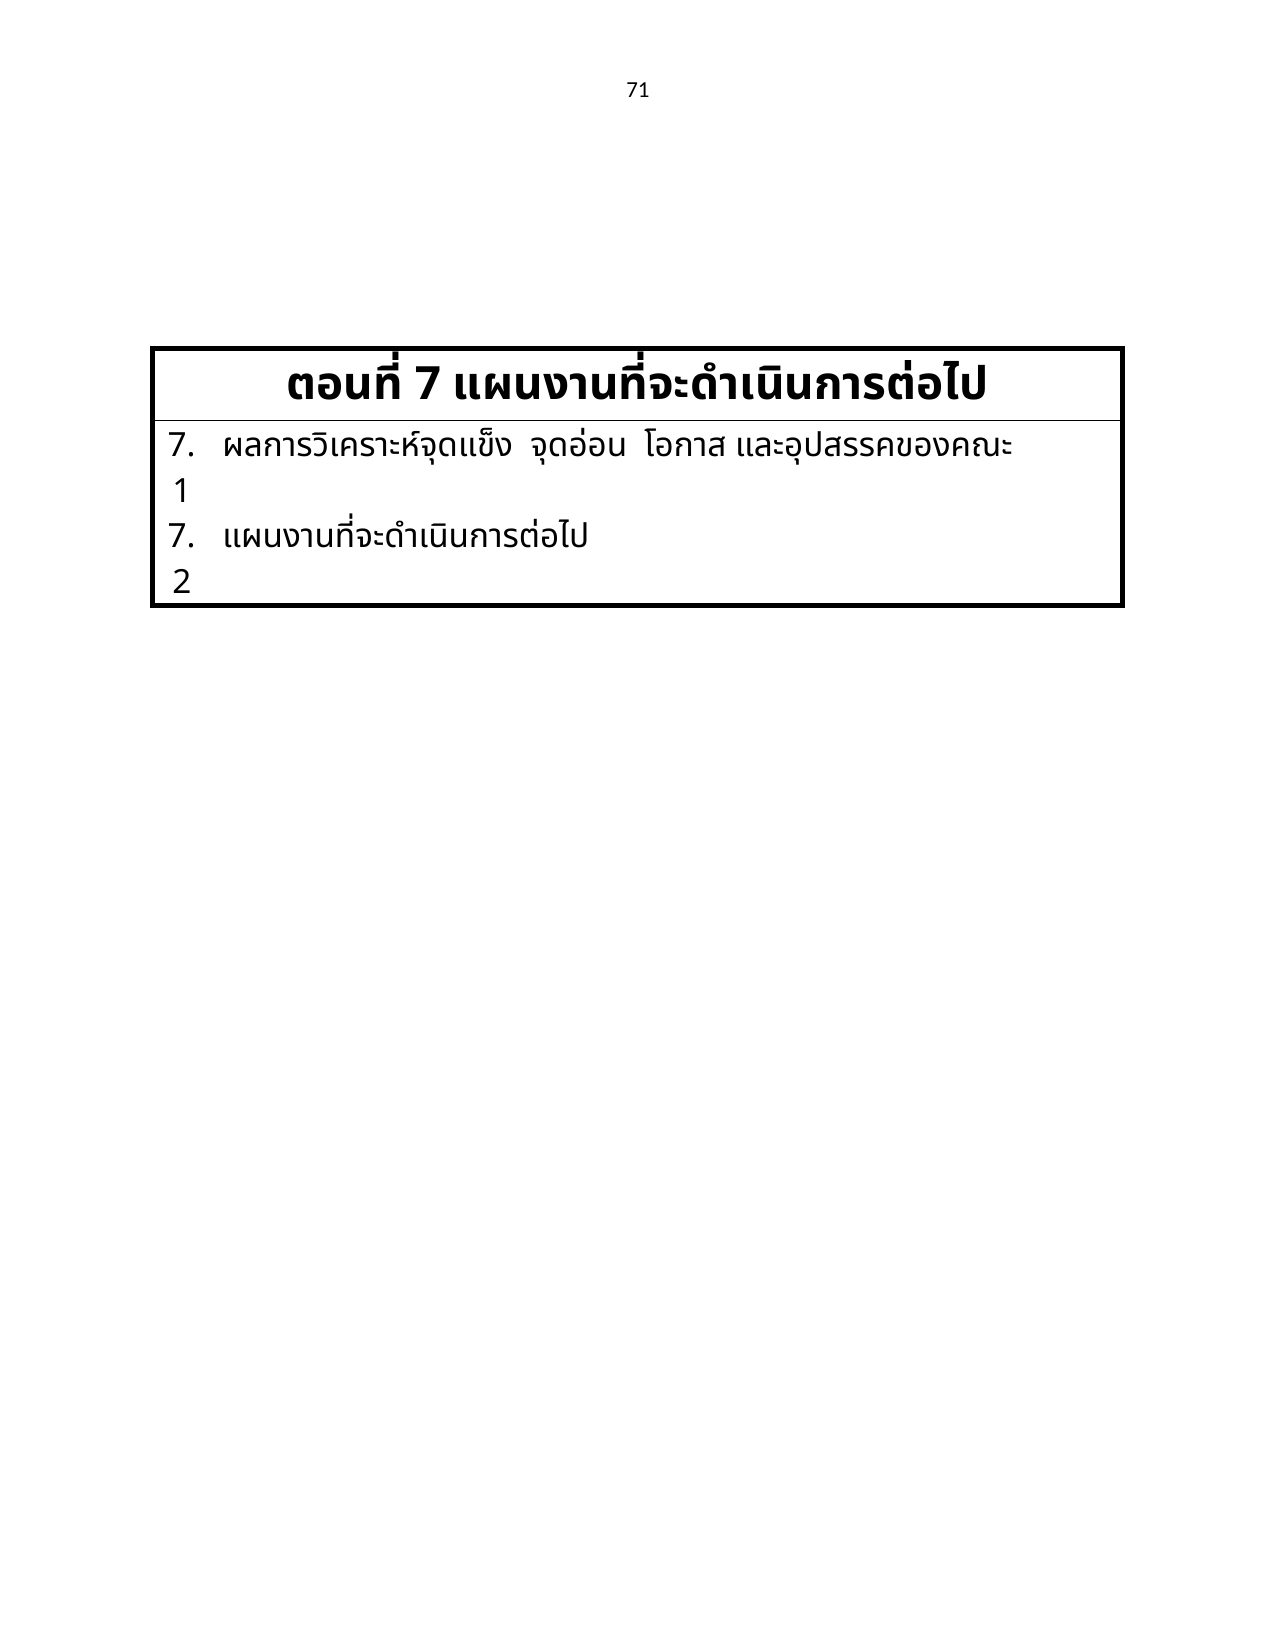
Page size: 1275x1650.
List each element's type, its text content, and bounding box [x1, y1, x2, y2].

table_header ตอนที่ 7 แผนงานที่จะดำเนินการต่อไป [155, 351, 1120, 420]
table_cell ผลการวิเคราะห์จุดแข็ง จุดอ่อน โอกาส และอุปสรรคของคณะ [211, 421, 1120, 512]
table_cell 7.2 [155, 512, 211, 603]
table_cell 7.1 [155, 421, 211, 512]
table_cell แผนงานที่จะดำเนินการต่อไป [211, 512, 1120, 603]
